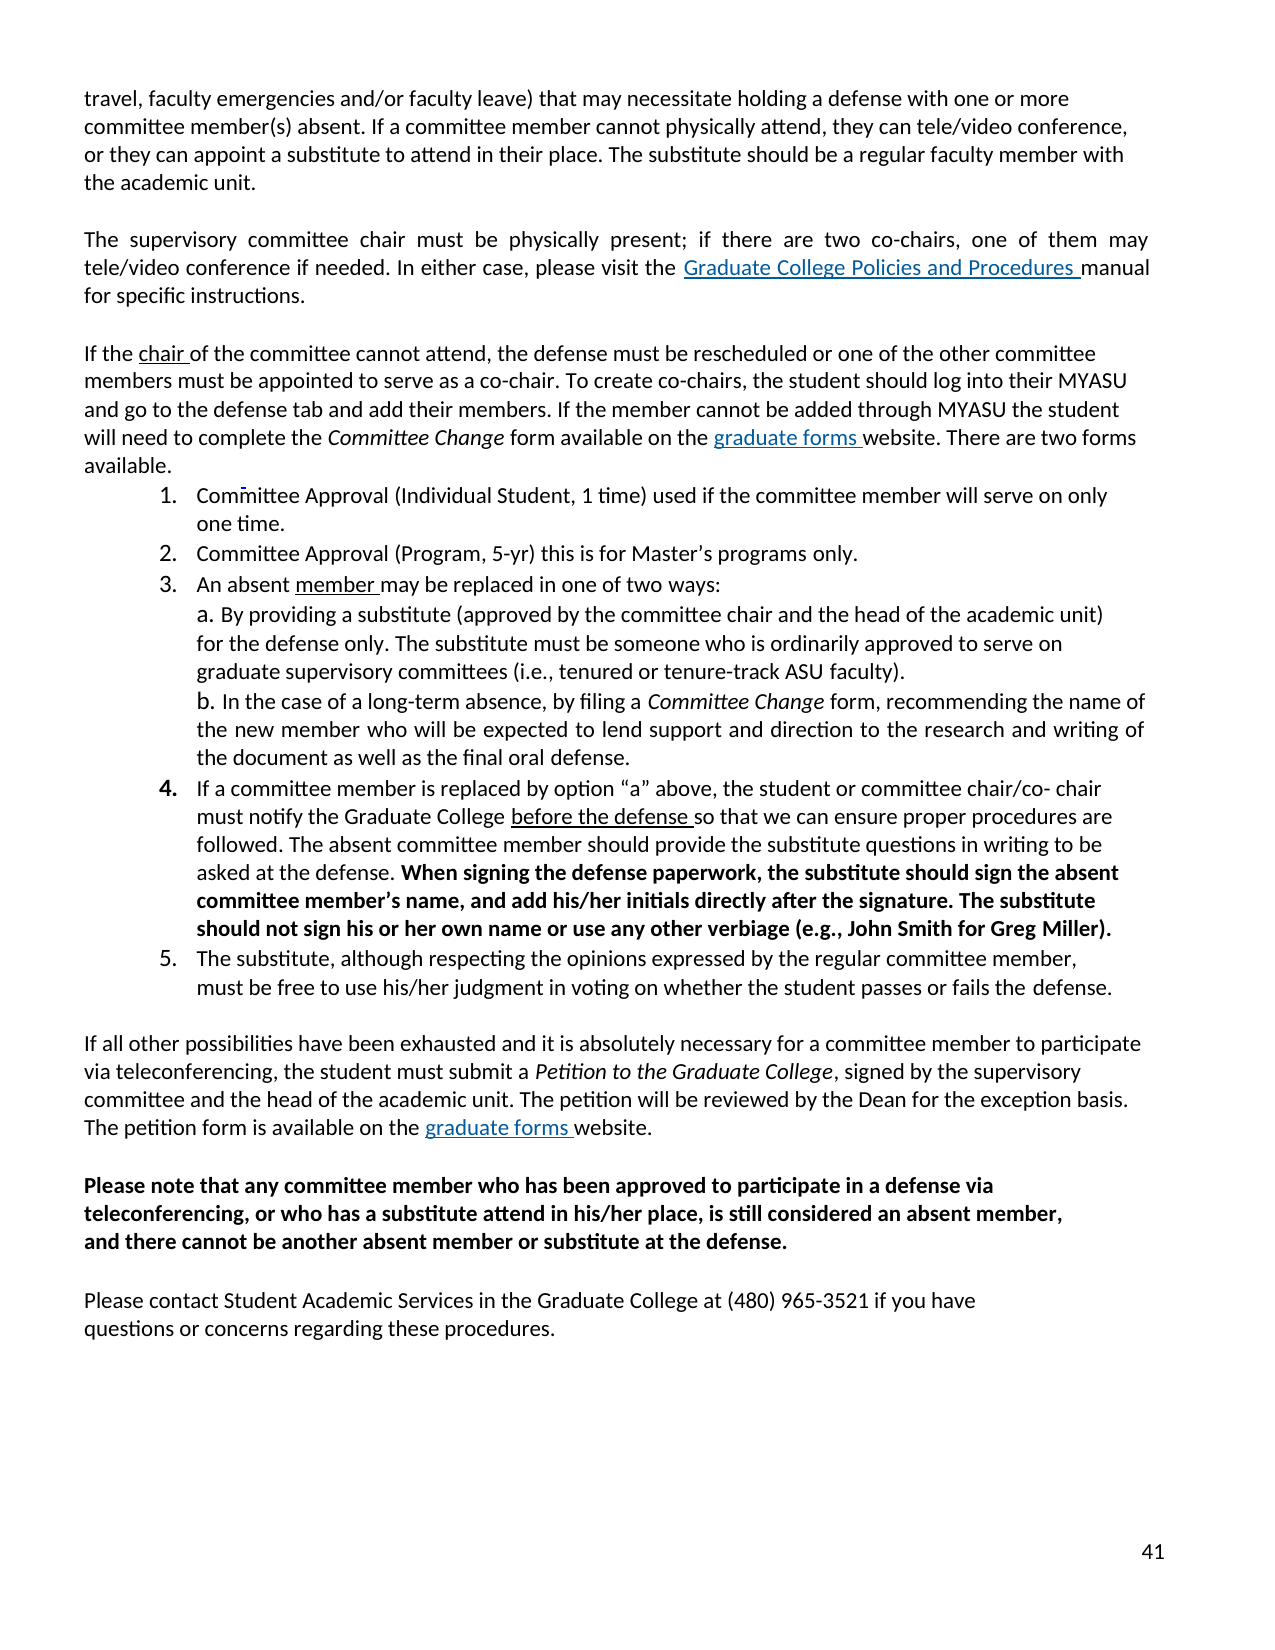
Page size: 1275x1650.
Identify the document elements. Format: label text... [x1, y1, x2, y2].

text Please contact Student Academic Services in the Graduate College at (480) 965-3521 if you have questions or concerns regarding these procedures. [84, 1286, 1061, 1342]
list Committee Approval (Program, 5-yr) this is for Master’s programs only. [159, 537, 1164, 568]
list Committee Approval (Individual Student, 1 time) used if the committee member will serve on only one time. [159, 479, 1145, 537]
list An absent member may be replaced in one of two ways: [159, 568, 1164, 598]
list By providing a substitute (approved by the committee chair and the head of the academic unit) for the defense only. The substitute must be someone who is ordinarily approved to serve on graduate supervisory committees (i.e., tenured or tenure-track ASU faculty). [196, 598, 1133, 685]
text If the chair of the committee cannot attend, the defense must be rescheduled or one of the other committee members must be appointed to serve as a co-chair. To create co-chairs, the student should log into their MYASU and go to the defense tab and add their members. If the member cannot be added through MYASU the student will need to complete the Committee Change form available on the graduate forms website. There are two forms available. [84, 339, 1144, 479]
text travel, faculty emergencies and/or faculty leave) that may necessitate holding a defense with one or more committee member(s) absent. If a committee member cannot physically attend, they can tele/video conference, or they can appoint a substitute to attend in their place. The substitute should be a regular faculty member with the academic unit. [84, 84, 1147, 196]
text If all other possibilities have been exhausted and it is absolutely necessary for a committee member to participate via teleconferencing, the student must submit a Petition to the Graduate College, signed by the supervisory committee and the head of the academic unit. The petition will be reviewed by the Dean for the exception basis. The petition form is available on the graduate forms website. [84, 1029, 1149, 1141]
list The substitute, although respecting the opinions expressed by the regular committee member, must be free to use his/her judgment in voting on whether the student passes or fails the defense. [159, 942, 1116, 1001]
list In the case of a long-term absence, by filing a Committee Change form, recommending the name of the new member who will be expected to lend support and direction to the research and writing of the document as well as the final oral defense. [196, 685, 1146, 771]
text The supervisory committee chair must be physically present; if there are two co-chairs, one of them may tele/video conference if needed. In either case, please visit the Graduate College Policies and Procedures manual for specific instructions. [84, 225, 1150, 309]
list If a committee member is replaced by option “a” above, the student or committee chair/co- chair must notify the Graduate College before the defense so that we can ensure proper procedures are followed. The absent committee member should provide the substitute questions in writing to be asked at the defense. When signing the defense paperwork, the substitute should sign the absent committee member’s name, and add his/her initials directly after the signature. The substitute should not sign his or her own name or use any other verbiage (e.g., John Smith for Greg Miller). [159, 772, 1132, 942]
subtitle Please note that any committee member who has been approved to participate in a defense via teleconferencing, or who has a substitute attend in his/her place, is still considered an absent member, and there cannot be another absent member or substitute at the defense. [84, 1171, 1080, 1255]
